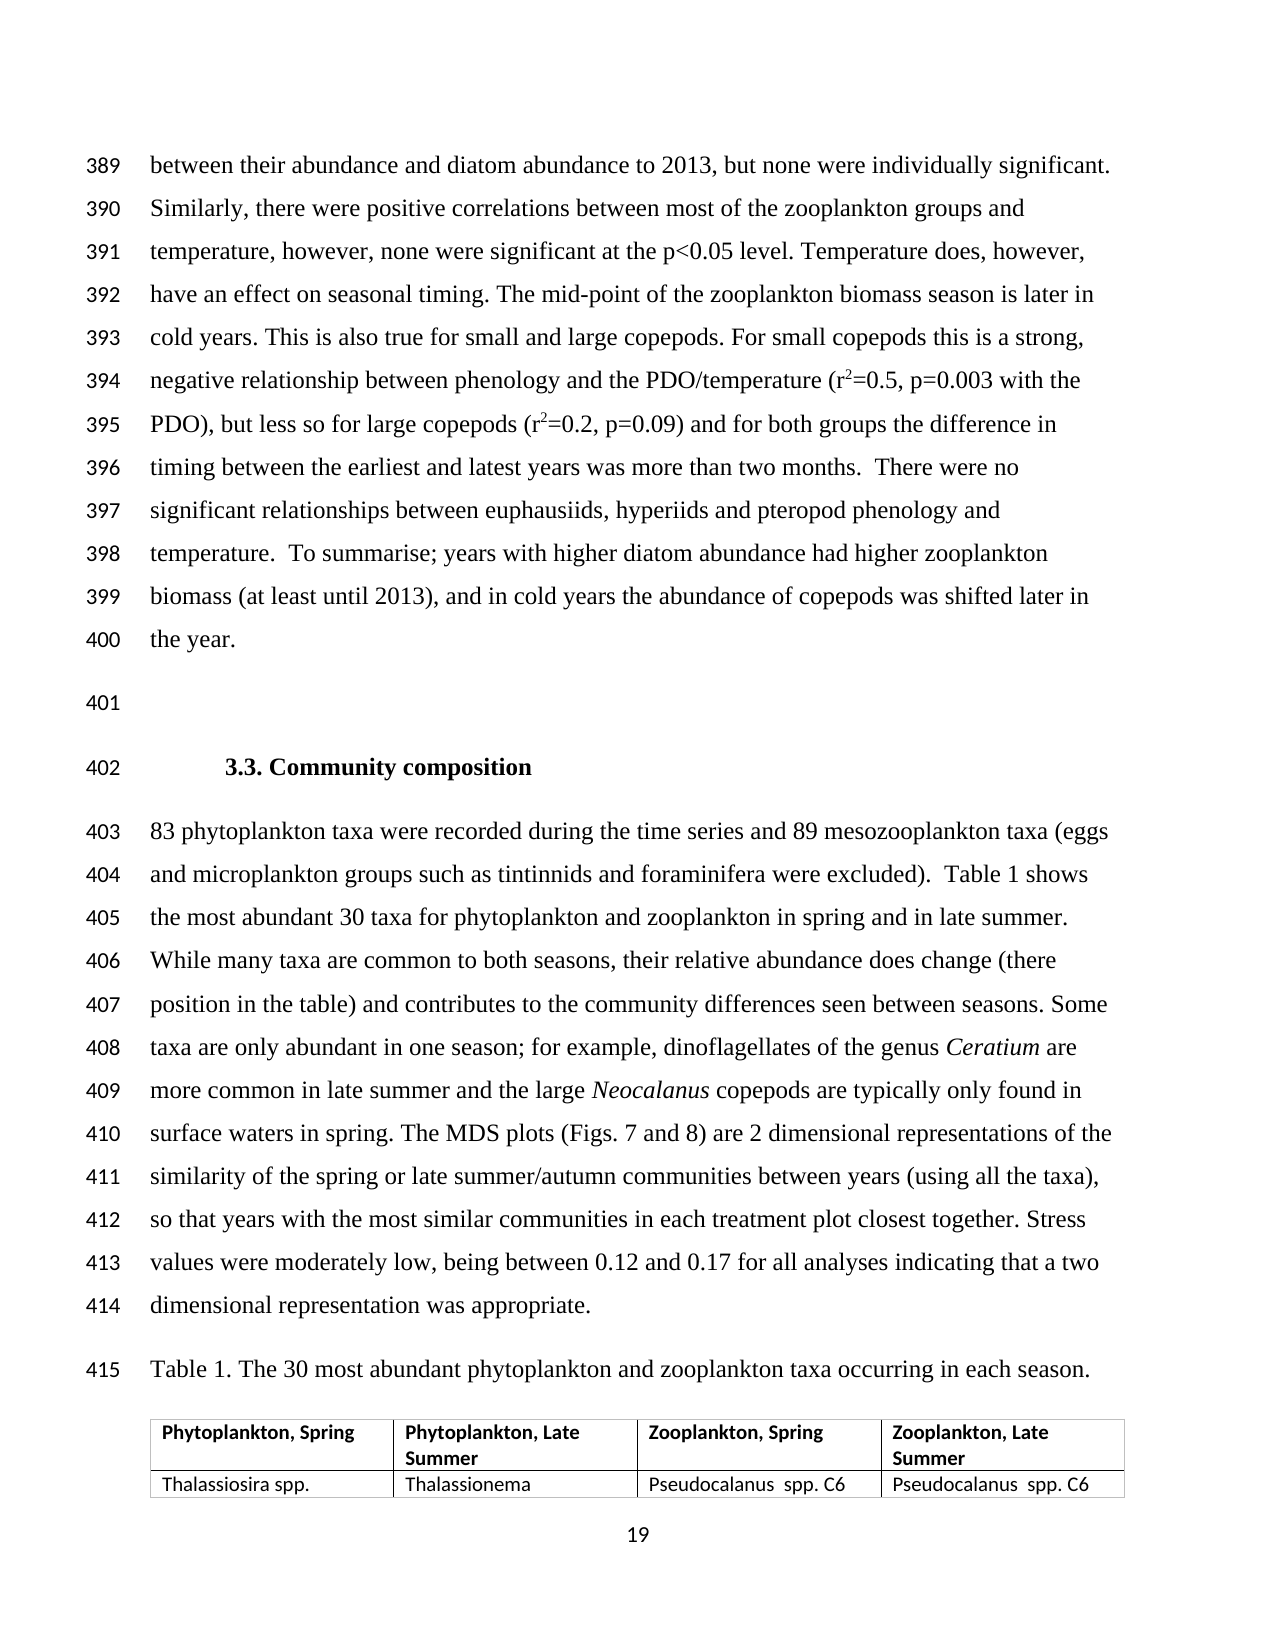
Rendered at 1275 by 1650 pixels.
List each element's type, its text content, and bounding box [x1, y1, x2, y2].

text 3.3. Community composition [225, 752, 1125, 781]
table_header Zooplankton, Spring [638, 1420, 881, 1470]
text Table 1. The 30 most abundant phytoplankton and zooplankton taxa occurring in each season. [150, 1354, 1125, 1383]
table_header Phytoplankton, Late Summer [394, 1420, 637, 1470]
table_header Zooplankton, Late Summer [882, 1420, 1124, 1470]
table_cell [882, 1471, 1124, 1497]
table_header Phytoplankton, Spring [151, 1420, 393, 1470]
table_cell Thalassiosira spp. [151, 1471, 393, 1497]
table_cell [394, 1471, 637, 1497]
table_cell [638, 1471, 881, 1497]
text 83 phytoplankton taxa were recorded during the time series and 89 mesozooplankton taxa (eggs and microplankton groups such as tintinnids and foraminifera were excluded). Table 1 shows the most abundant 30 taxa for phytoplankton and zooplankton in spring and in late summer. While many taxa are common to both seasons, their relative abundance does change (there position in the table) and contributes to the community differences seen between seasons. Some taxa are only abundant in one season; for example, dinoflagellates of the genus Ceratium are more common in late summer and the large Neocalanus copepods are typically only found in surface waters in spring. The MDS plots (Figs. 7 and 8) are 2 dimensional representations of the similarity of the spring or late summer/autumn communities between years (using all the taxa), so that years with the most similar communities in each treatment plot closest together. Stress values were moderately low, being between 0.12 and 0.17 for all analyses indicating that a two dimensional representation was appropriate. [150, 816, 1125, 1319]
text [150, 150, 1125, 653]
